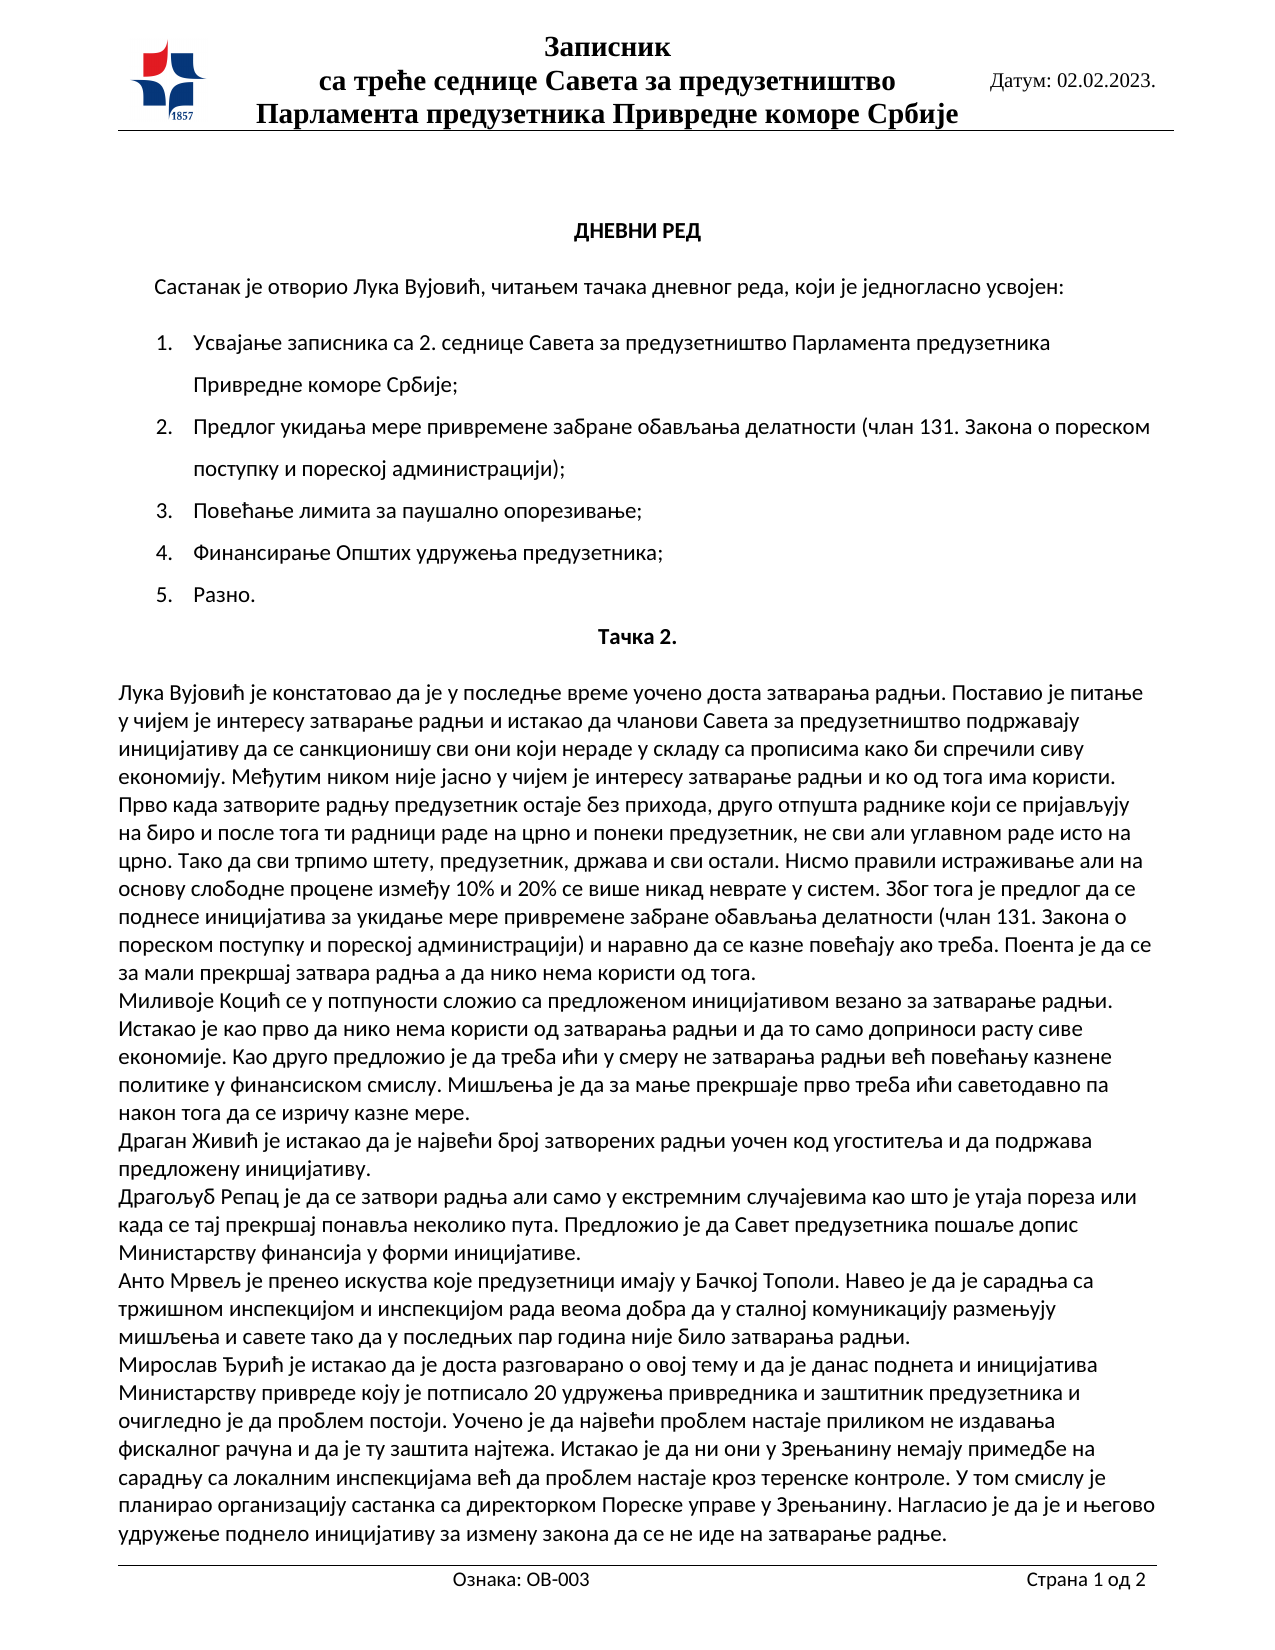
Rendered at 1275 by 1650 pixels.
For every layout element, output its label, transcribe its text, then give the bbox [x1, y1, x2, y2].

list Усвајање записника са 2. седнице Савета за предузетништво Парламента предузетника Привредне коморе Србије; [156, 328, 1157, 398]
text Тачка 2. [118, 622, 1157, 650]
text Драгољуб Репац је да се затвори радња али само у екстремним случајевима као што је утаја пореза или када се тај прекршај понавља неколико пута. Предложио је да Савет предузетника пошаље допис Министарству финансија у форми иницијативе. [118, 1182, 1157, 1266]
list Разно. [156, 580, 1157, 608]
text Мирослав Ђурић је истакао да је доста разговарано о овој тему и да је данас поднета и иницијатива Министарству привреде коју је потписало 20 удружења привредника и заштитник предузетника и очигледно је да проблем постоји. Уочено је да највећи проблем настаје приликом не издавања фискалног рачуна и да је ту заштита најтежа. Истакао је да ни они у Зрењанину немају примедбе на сарадњу са локалним инспекцијама већ да проблем настаје кроз теренске контроле. У том смислу је планирао организацију састанка са директорком Пореске управе у Зрењанину. Нагласио је да је и његово удружење поднело иницијативу за измену закона да се не иде на затварање радње. [118, 1351, 1157, 1547]
list Предлог укидања мере привремене забране обављања делатности (члан 131. Закона о пореском поступку и пореској администрацији); [156, 412, 1157, 482]
text Истакао је као прво да нико нема користи од затварања радњи и да то само доприноси расту сиве економије. Као друго предложио је да треба ићи у смеру не затварања радњи већ повећању казнене политике у финансиском смислу. Мишљења је да за мање прекршаје прво треба ићи саветодавно па након тога да се изричу казне мере. [118, 1014, 1157, 1126]
list Повећање лимита за паушално опорезивање; [156, 496, 1157, 524]
text Анто Мрвељ је пренео искуства које предузетници имају у Бачкој Тополи. Навео је да је сарадња са тржишном инспекцијом и инспекцијом рада веома добра да у сталној комуникацију размењују мишљења и савете тако да у последњих пар година није било затварања радњи. [118, 1266, 1157, 1351]
text Драган Живић је истакао да је највећи број затворених радњи уочен код угоститеља и да подржава предложену иницијативу. [118, 1126, 1157, 1182]
picture [129, 38, 208, 122]
list Финансирање Општих удружења предузетника; [156, 538, 1157, 566]
text Лука Вујовић је констатовао да је у последње време уочено доста затварања радњи. Поставио је питање у чијем је интересу затварање радњи и истакао да чланови Савета за предузетништво подржавају иницијативу да се санкционишу сви они који нераде у складу са прописима како би спречили сиву економију. Међутим ником није јасно у чијем је интересу затварање радњи и ко од тога има користи. Прво када затворите радњу предузетник остаје без прихода, друго отпушта раднике који се пријављују на биро и после тога ти радници раде на црно и понеки предузетник, не сви али углавном раде исто на црно. Тако да сви трпимо штету, предузетник, држава и сви остали. Нисмо правили истраживање али на основу слободне процене између 10% и 20% се више никад неврате у систем. Због тога је предлог да се поднесе иницијатива за укидање мере привремене забране обављања делатности (члан 131. Закона о пореском поступку и пореској администрацији) и наравно да се казне повећају ако треба. Поента је да се за мали прекршај затвара радња а да нико нема користи од тога. [118, 678, 1157, 986]
text Састанак је отворио Лука Вујовић, читањем тачака дневног реда, који је једногласно усвојен: [118, 272, 1157, 300]
text ДНЕВНИ РЕД [118, 216, 1157, 244]
text Миливоје Коцић се у потпуности сложио са предложеном иницијативом везано за затварање радњи. [118, 986, 1157, 1014]
